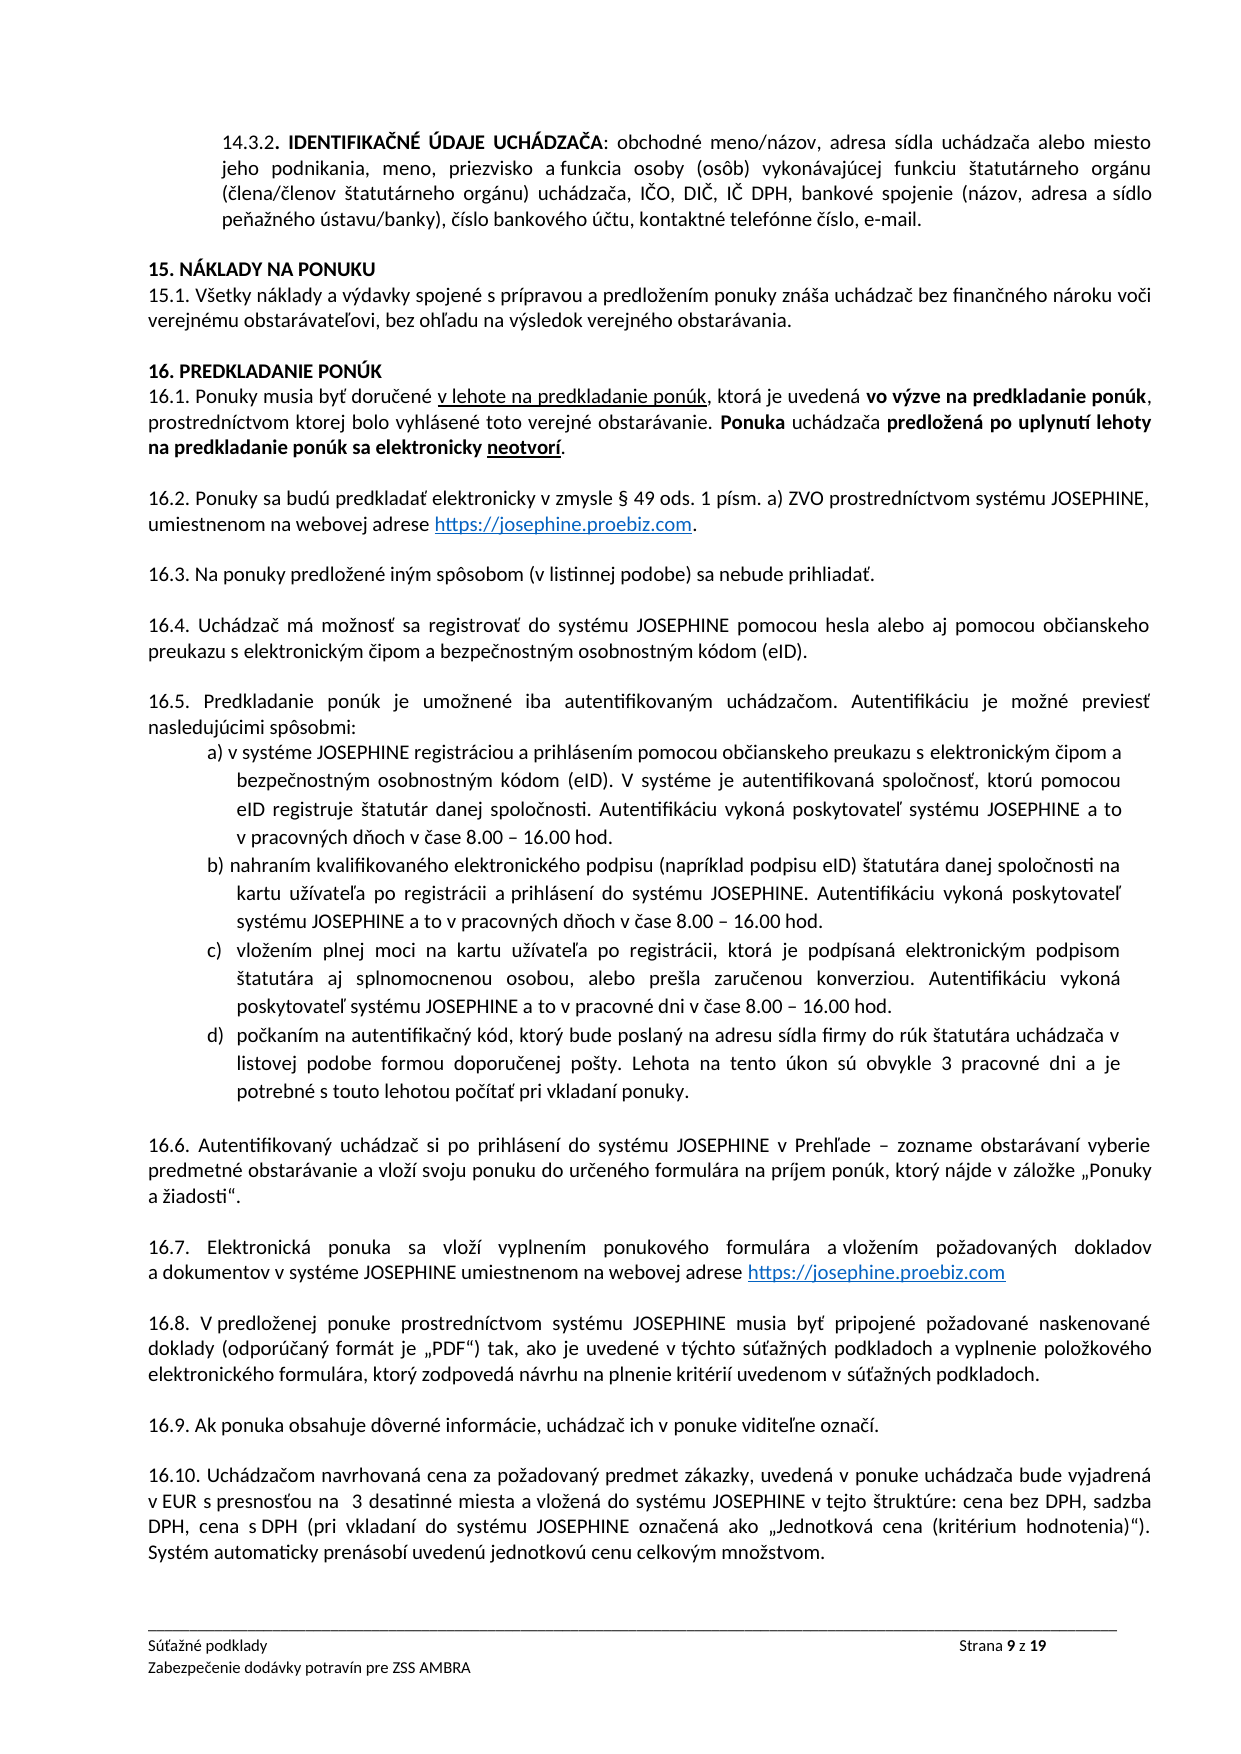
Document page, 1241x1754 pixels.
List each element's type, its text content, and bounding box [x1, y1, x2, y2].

text 16.6. Autentifikovaný uchádzač si po prihlásení do systému JOSEPHINE v Prehľade – zozname obstarávaní vyberie predmetné obstarávanie a vloží svoju ponuku do určeného formulára na príjem ponúk, ktorý nájde v záložke „Ponuky a žiadosti“. [148, 1132, 1152, 1208]
text 16.5. Predkladanie ponúk je umožnené iba autentifikovaným uchádzačom. Autentifikáciu je možné previesť nasledujúcimi spôsobmi: [148, 689, 1152, 739]
text a) v systéme JOSEPHINE registráciou a prihlásením pomocou občianskeho preukazu s elektronickým čipom a bezpečnostným osobnostným kódom (eID). V systéme je autentifikovaná spoločnosť, ktorú pomocou eID registruje štatutár danej spoločnosti. Autentifikáciu vykoná poskytovateľ systému JOSEPHINE a to v pracovných dňoch v čase 8.00 – 16.00 hod. [207, 739, 1122, 849]
text c) vložením plnej moci na kartu užívateľa po registrácii, ktorá je podpísaná elektronickým podpisom štatutára aj splnomocnenou osobou, alebo prešla zaručenou konverziou. Autentifikáciu vykoná poskytovateľ systému JOSEPHINE a to v pracovné dni v čase 8.00 – 16.00 hod. [207, 937, 1122, 1019]
text d) počkaním na autentifikačný kód, ktorý bude poslaný na adresu sídla firmy do rúk štatutára uchádzača v listovej podobe formou doporučenej pošty. Lehota na tento úkon sú obvykle 3 pracovné dni a je potrebné s touto lehotou počítať pri vkladaní ponuky. [207, 1022, 1122, 1104]
text 16.3. Na ponuky predložené iným spôsobom (v listinnej podobe) sa nebude prihliadať. [148, 562, 1152, 587]
text 15. NÁKLADY NA PONUKU [148, 257, 1152, 282]
text 16.8. V predloženej ponuke prostredníctvom systému JOSEPHINE musia byť pripojené požadované naskenované doklady (odporúčaný formát je „PDF“) tak, ako je uvedené v týchto súťažných podkladoch a vyplnenie položkového elektronického formulára, ktorý zodpovedá návrhu na plnenie kritérií uvedenom v súťažných podkladoch. [148, 1310, 1152, 1386]
text 16.4. Uchádzač má možnosť sa registrovať do systému JOSEPHINE pomocou hesla alebo aj pomocou občianskeho preukazu s elektronickým čipom a bezpečnostným osobnostným kódom (eID). [148, 612, 1152, 663]
text 14.3.2. identifikačné údaje uchádzača: obchodné meno/názov, adresa sídla uchádzača alebo miesto jeho podnikania, meno, priezvisko a funkcia osoby (osôb) vykonávajúcej funkciu štatutárneho orgánu (člena/členov štatutárneho orgánu) uchádzača, IČO, DIČ, IČ DPH, bankové spojenie (názov, adresa a sídlo peňažného ústavu/banky), číslo bankového účtu, kontaktné telefónne číslo, e-mail. [222, 129, 1152, 231]
text b) nahraním kvalifikovaného elektronického podpisu (napríklad podpisu eID) štatutára danej spoločnosti na kartu užívateľa po registrácii a prihlásení do systému JOSEPHINE. Autentifikáciu vykoná poskytovateľ systému JOSEPHINE a to v pracovných dňoch v čase 8.00 – 16.00 hod. [207, 852, 1122, 934]
text 16.7. Elektronická ponuka sa vloží vyplnením ponukového formulára a vložením požadovaných dokladov a dokumentov v systéme JOSEPHINE umiestnenom na webovej adrese https://josephine.proebiz.com [148, 1234, 1152, 1285]
text 16.9. Ak ponuka obsahuje dôverné informácie, uchádzač ich v ponuke viditeľne označí. [148, 1412, 1152, 1437]
text 16.2. Ponuky sa budú predkladať elektronicky v zmysle § 49 ods. 1 písm. a) ZVO prostredníctvom systému JOSEPHINE, umiestnenom na webovej adrese https://josephine.proebiz.com. [148, 485, 1152, 536]
text 16. PREDKLADANIE PONÚK [148, 358, 1152, 384]
text 15.1. Všetky náklady a výdavky spojené s prípravou a predložením ponuky znáša uchádzač bez finančného nároku voči verejnému obstarávateľovi, bez ohľadu na výsledok verejného obstarávania. [148, 282, 1152, 333]
text 16.1. Ponuky musia byť doručené v lehote na predkladanie ponúk, ktorá je uvedená vo výzve na predkladanie ponúk, prostredníctvom ktorej bolo vyhlásené toto verejné obstarávanie. Ponuka uchádzača predložená po uplynutí lehoty na predkladanie ponúk sa elektronicky neotvorí. [148, 384, 1152, 460]
text 16.10. Uchádzačom navrhovaná cena za požadovaný predmet zákazky, uvedená v ponuke uchádzača bude vyjadrená v EUR s presnosťou na 3 desatinné miesta a vložená do systému JOSEPHINE v tejto štruktúre: cena bez DPH, sadzba DPH, cena s DPH (pri vkladaní do systému JOSEPHINE označená ako „Jednotková cena (kritérium hodnotenia)“). Systém automaticky prenásobí uvedenú jednotkovú cenu celkovým množstvom. [148, 1463, 1152, 1564]
